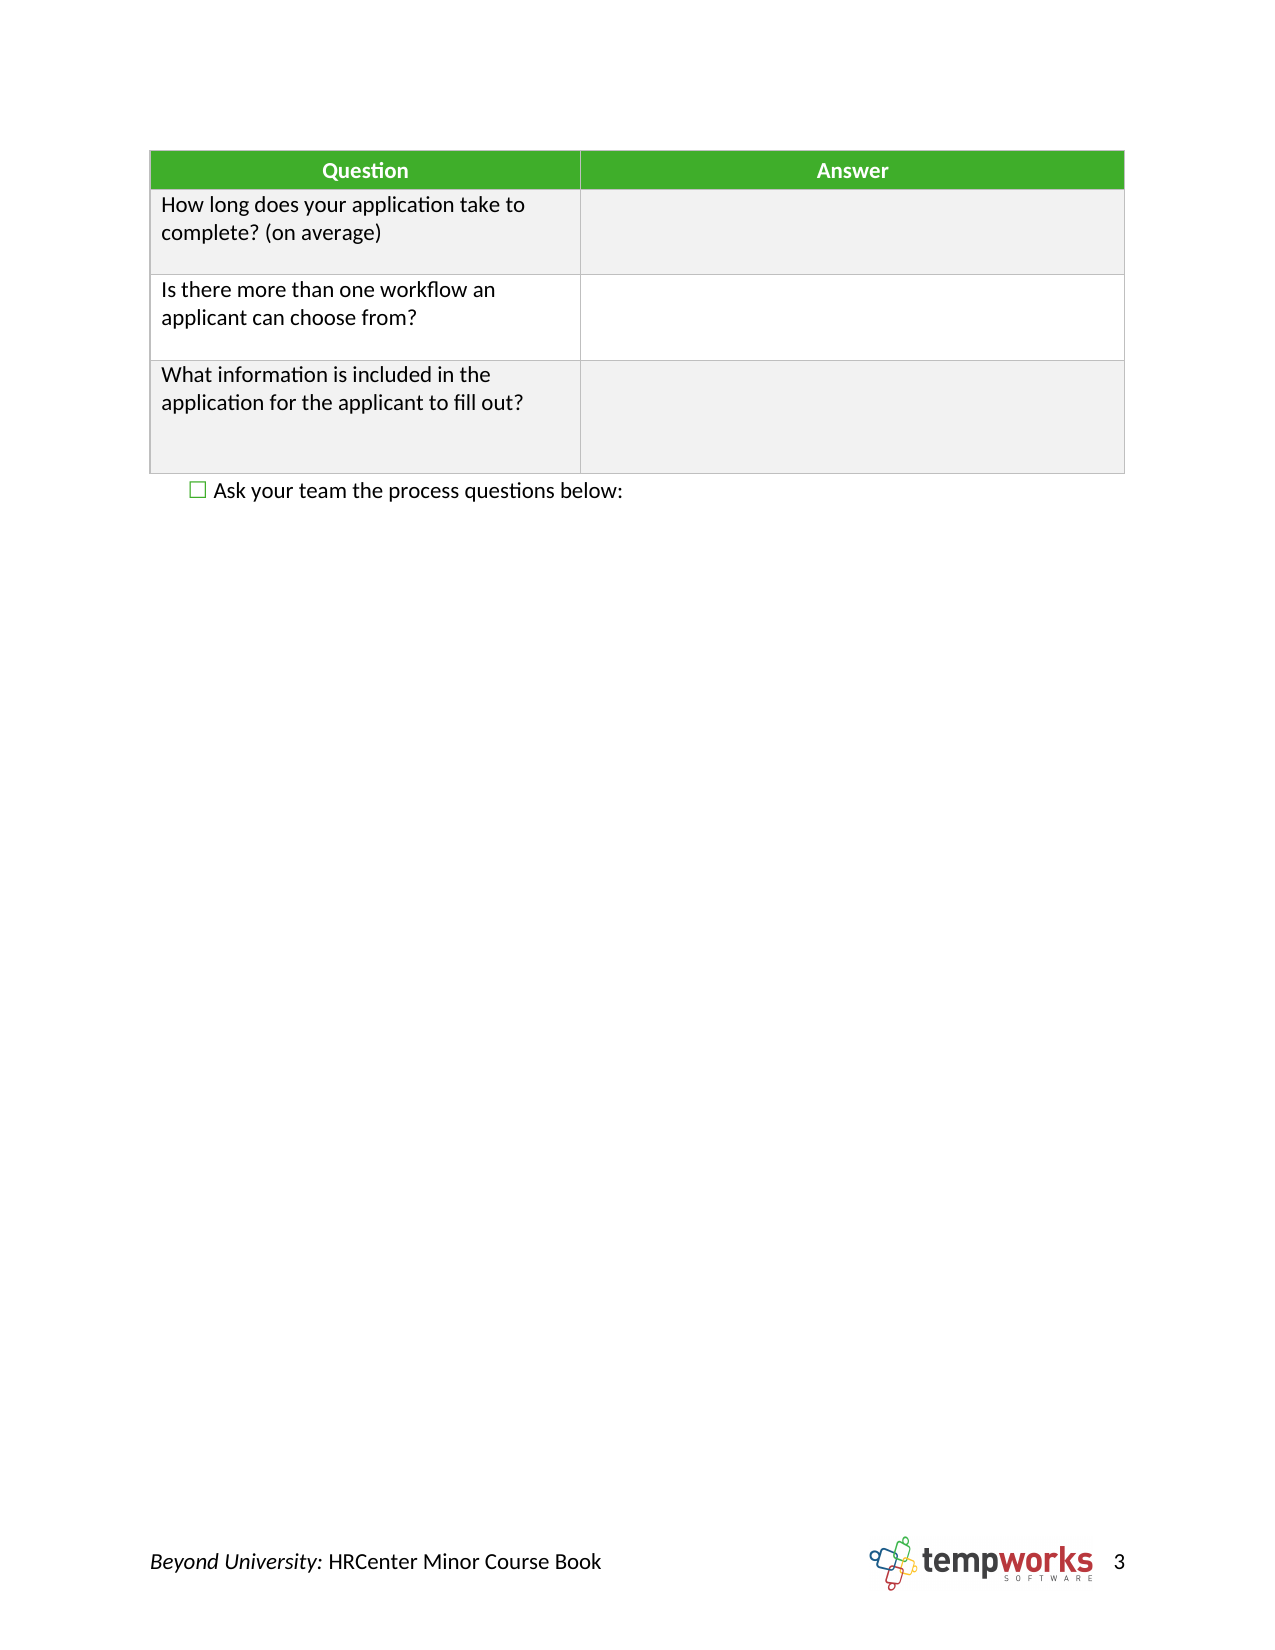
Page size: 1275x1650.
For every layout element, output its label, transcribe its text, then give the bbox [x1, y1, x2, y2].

table_header Answer [581, 151, 1124, 189]
table_cell [581, 361, 1124, 473]
table_cell How long does your application take to complete? (on average) [151, 190, 580, 274]
table_cell [581, 190, 1124, 274]
table_cell What information is included in the application for the applicant to fill out? [151, 361, 580, 473]
text Ask your team the process questions below: [187, 474, 1125, 505]
picture [869, 1536, 1093, 1591]
table_cell [581, 275, 1124, 359]
table_cell Is there more than one workflow an applicant can choose from? [151, 275, 580, 359]
table_header Question [151, 151, 580, 189]
